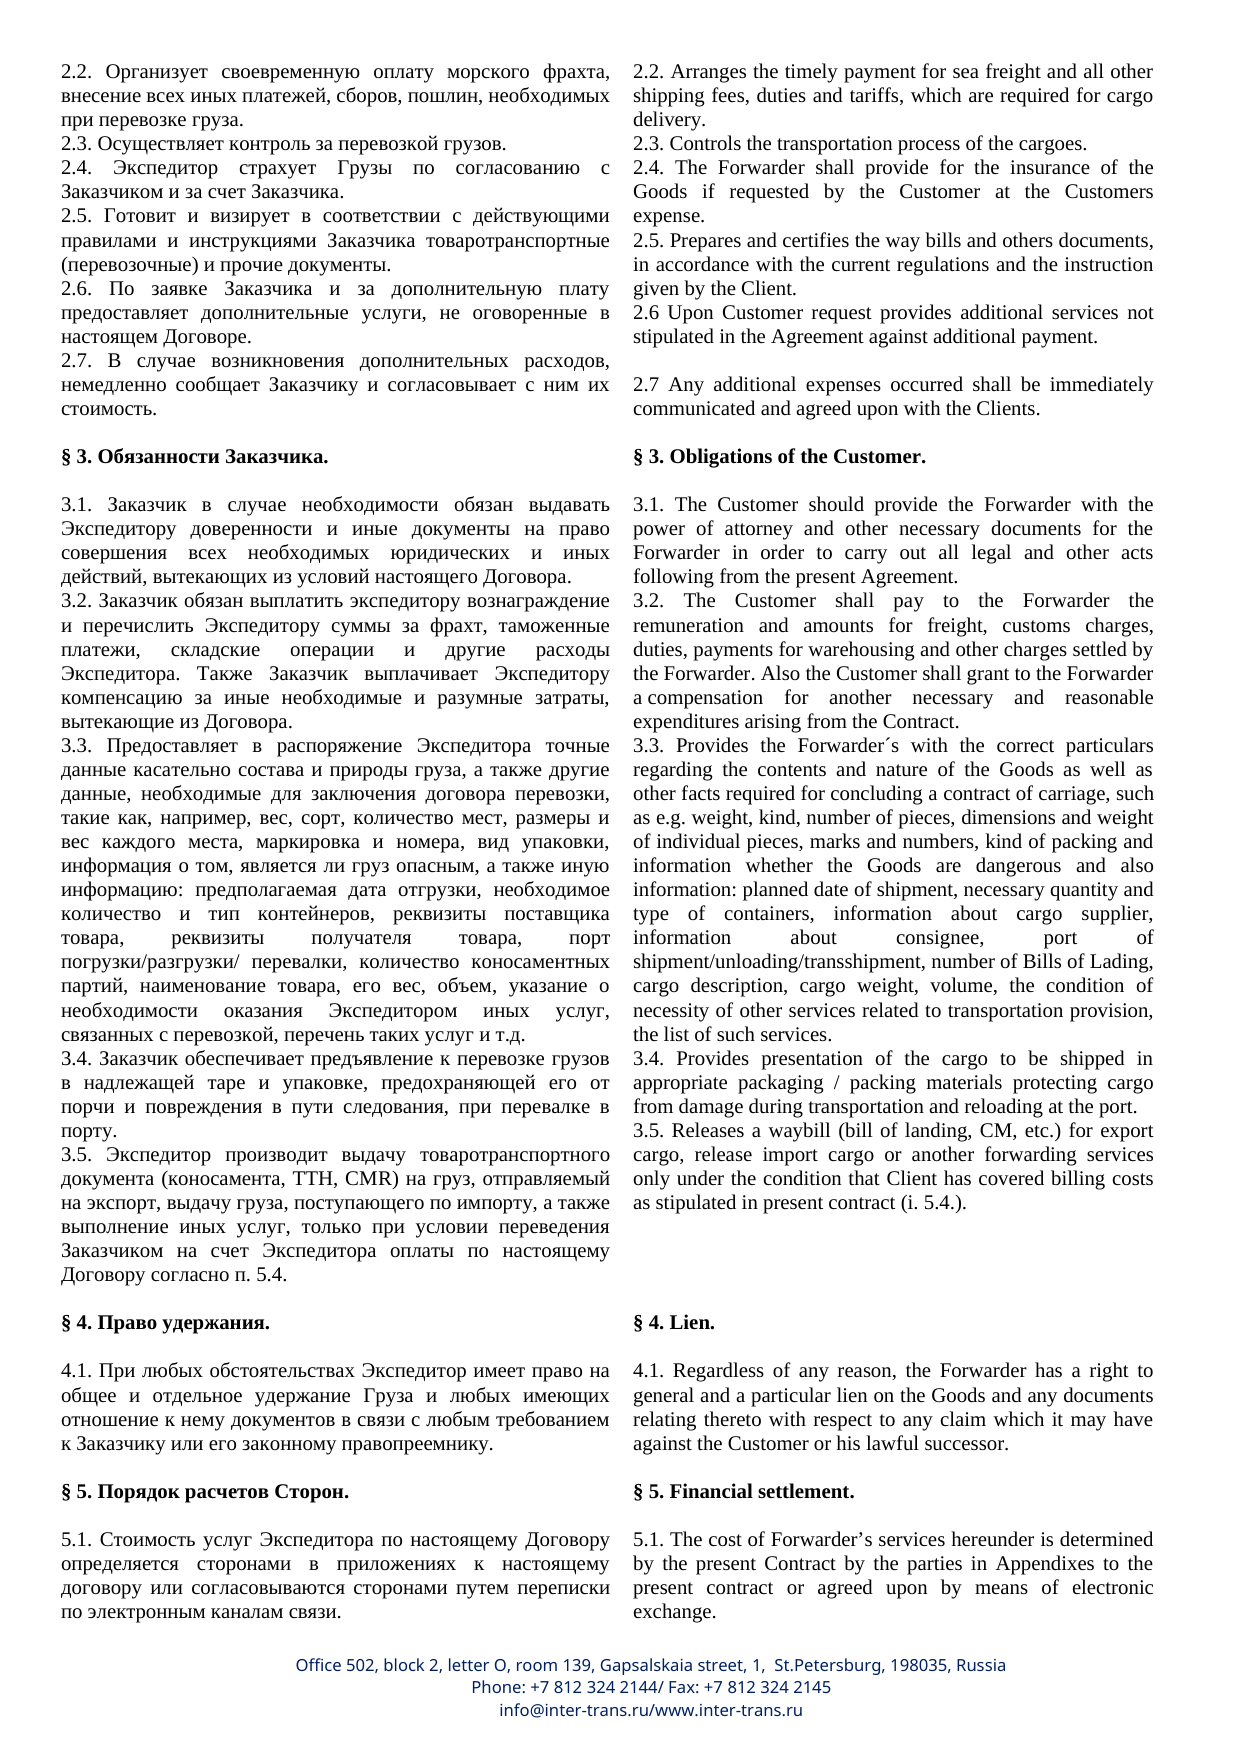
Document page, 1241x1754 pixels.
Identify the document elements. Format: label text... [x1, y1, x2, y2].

table_cell § 5. Порядок расчетов Сторон. [50, 1479, 622, 1527]
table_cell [622, 59, 1166, 444]
table_cell § 4. Право удержания. [50, 1310, 622, 1358]
table_cell 3.1. Заказчик в случае необходимости обязан выдавать Экспедитору доверенности и иные документы на право совершения всех необходимых юридических и иных действий, вытекающих из условий настоящего Договора. 3.2. Заказчик обязан выплатить экспедитору вознаграждение и перечислить Экспедитору суммы за фрахт, таможенные платежи, складские операции и другие расходы Экспедитора. Также Заказчик выплачивает Экспедитору компенсацию за иные необходимые и разумные затраты, вытекающие из Договора. 3.3. Предоставляет в распоряжение Экспедитора точные данные касательно состава и природы груза, а также другие данные, необходимые для заключения договора перевозки, такие как, например, вес, сорт, количество мест, размеры и вес каждого места, маркировка и номера, вид упаковки, информация о том, является ли груз опасным, а также иную информацию: предполагаемая дата отгрузки, необходимое количество и тип контейнеров, реквизиты поставщика товара, реквизиты получателя товара, порт погрузки/разгрузки/ перевалки, количество коносаментных партий, наименование товара, его вес, объем, указание о необходимости оказания Экспедитором иных услуг, связанных с перевозкой, перечень таких услуг и т.д. 3.4. Заказчик обеспечивает предъявление к перевозке грузов в надлежащей таре и упаковке, предохраняющей его от порчи и повреждения в пути следования, при перевалке в порту. 3.5. Экспедитор производит выдачу товаротранспортного документа (коносамента, ТТН, СМR) на груз, отправляемый на экспорт, выдачу груза, поступающего по импорту, а также выполнение иных услуг, только при условии переведения Заказчиком на счет Экспедитора оплаты по настоящему Договору согласно п. 5.4. [50, 492, 622, 1310]
table_cell 4.1. При любых обстоятельствах Экспедитор имеет право на общее и отдельное удержание Груза и любых имеющих отношение к нему документов в связи с любым требованием к Заказчику или его законному правопреемнику. [50, 1359, 622, 1479]
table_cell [50, 59, 622, 444]
table_cell 4.1. Regardless of any reason, the Forwarder has a right to general and a particular lien on the Goods and any documents relating thereto with respect to any claim which it may have against the Customer or his lawful successor. [622, 1359, 1166, 1479]
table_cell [50, 1527, 622, 1623]
table_cell § 5. Financial settlement. [622, 1479, 1166, 1527]
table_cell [622, 1527, 1166, 1623]
table_cell § 4. Lien. [622, 1310, 1166, 1358]
table_cell 3.1. The Customer should provide the Forwarder with the power of attorney and other necessary documents for the Forwarder in order to carry out all legal and other acts following from the present Agreement. 3.2. The Customer shall pay to the Forwarder the remuneration and amounts for freight, customs charges, duties, payments for warehousing and other charges settled by the Forwarder. Also the Customer shall grant to the Forwarder a compensation for another necessary and reasonable expenditures arising from the Contract. 3.3. Provides the Forwarder´s with the correct particulars regarding the contents and nature of the Goods as well as other facts required for concluding a contract of carriage, such as e.g. weight, kind, number of pieces, dimensions and weight of individual pieces, marks and numbers, kind of packing and information whether the Goods are dangerous and also information: planned date of shipment, necessary quantity and type of containers, information about cargo supplier, information about consignee, port of shipment/unloading/transshipment, number of Bills of Lading, cargo description, cargo weight, volume, the condition of necessity of other services related to transportation provision, the list of such services. 3.4. Provides presentation of the cargo to be shipped in appropriate packaging / packing materials protecting cargo from damage during transportation and reloading at the port. 3.5. Releases a waybill (bill of landing, CM, etc.) for export cargo, release import cargo or another forwarding services only under the condition that Client has covered billing costs as stipulated in present contract (i. 5.4.). [622, 492, 1166, 1310]
table_cell § 3. Obligations of the Customer. [622, 444, 1166, 492]
table_cell § 3. Обязанности Заказчика. [50, 444, 622, 492]
